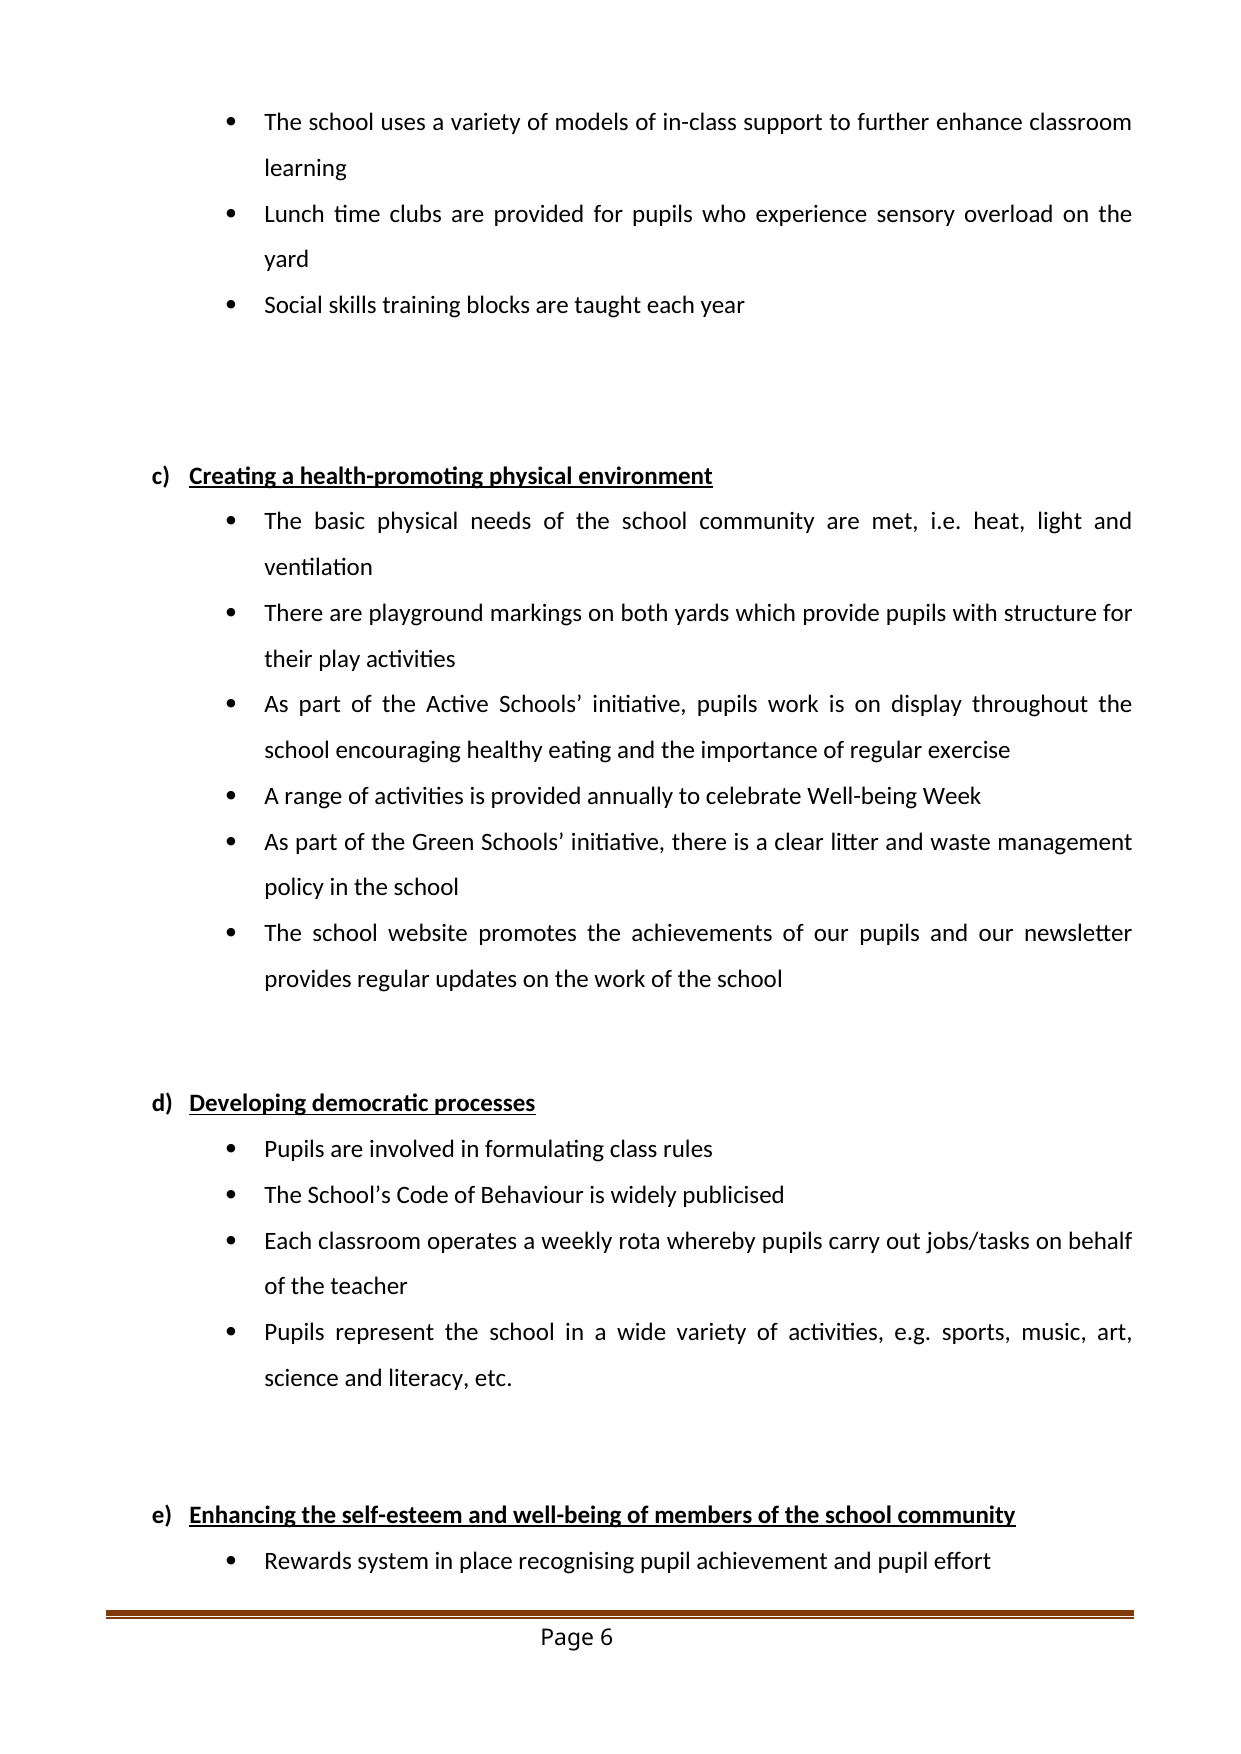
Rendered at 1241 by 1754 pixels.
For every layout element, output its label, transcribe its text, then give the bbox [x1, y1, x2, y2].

list There are playground markings on both yards which provide pupils with structure for their play activities [227, 597, 1134, 673]
list Each classroom operates a weekly rota whereby pupils carry out jobs/tasks on behalf of the teacher [227, 1225, 1134, 1301]
list A range of activities is provided annually to celebrate Well-being Week [227, 780, 1134, 810]
list Enhancing the self-esteem and well-being of members of the school community [152, 1499, 1134, 1530]
list The School’s Code of Behaviour is widely publicised [227, 1179, 1134, 1209]
list The basic physical needs of the school community are met, i.e. heat, light and ventilation [227, 506, 1134, 582]
list Developing democratic processes [152, 1088, 1134, 1118]
list The school website promotes the achievements of our pupils and our newsletter provides regular updates on the work of the school [227, 917, 1134, 993]
list Lunch time clubs are provided for pupils who experience sensory overload on the yard [227, 198, 1134, 274]
list The school uses a variety of models of in-class support to further enhance classroom learning [227, 106, 1134, 183]
list Social skills training blocks are taught each year [227, 289, 1134, 320]
list Creating a health-promoting physical environment [152, 460, 1134, 490]
list As part of the Active Schools’ initiative, pupils work is on display throughout the school encouraging healthy eating and the importance of regular exercise [227, 688, 1134, 765]
list Pupils represent the school in a wide variety of activities, e.g. sports, music, art, science and literacy, etc. [227, 1316, 1134, 1392]
list Rewards system in place recognising pupil achievement and pupil effort [227, 1545, 1134, 1575]
list As part of the Green Schools’ initiative, there is a clear litter and waste management policy in the school [227, 826, 1134, 902]
list Pupils are involved in formulating class rules [227, 1133, 1134, 1164]
